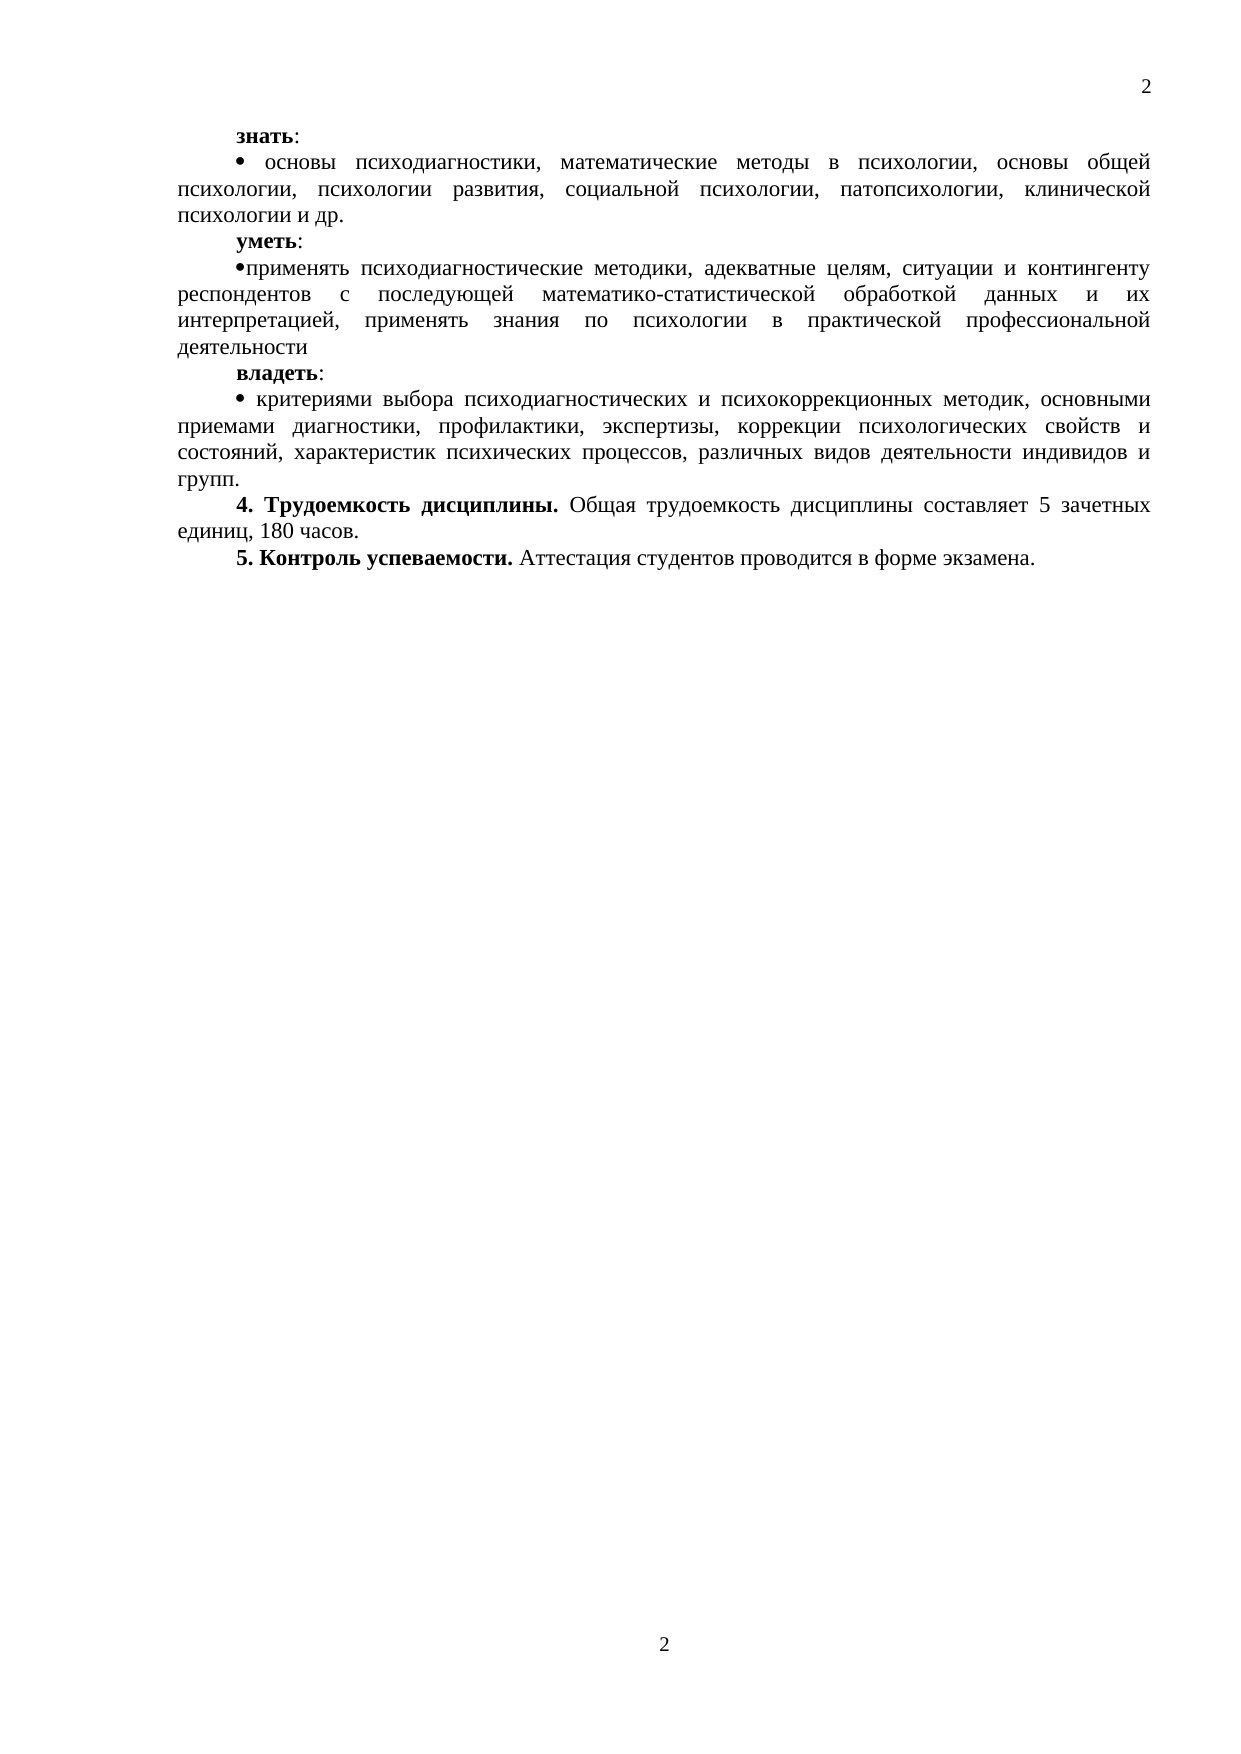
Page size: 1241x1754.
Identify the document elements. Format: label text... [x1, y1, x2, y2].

text применять психодиагностические методики, адекватные целям, ситуации и контингенту респондентов с последующей математико-статистической обработкой данных и их интерпретацией, применять знания по психологии в практической профессиональной деятельности [177, 254, 1152, 359]
text 5. Контроль успеваемости. Аттестация студентов проводится в форме экзамена. [177, 544, 1152, 570]
text основы психодиагностики, математические методы в психологии, основы общей психологии, психологии развития, социальной психологии, патопсихологии, клинической психологии и др. [177, 148, 1152, 227]
text уметь: [177, 227, 1152, 254]
text знать: [177, 122, 1152, 148]
text критериями выбора психодиагностических и психокоррекционных методик, основными приемами диагностики, профилактики, экспертизы, коррекции психологических свойств и состояний, характеристик психических процессов, различных видов деятельности индивидов и групп. [177, 386, 1152, 491]
text 4. Трудоемкость дисциплины. Общая трудоемкость дисциплины составляет 5 зачетных единиц, 180 часов. [177, 491, 1152, 544]
text владеть: [177, 359, 1152, 386]
